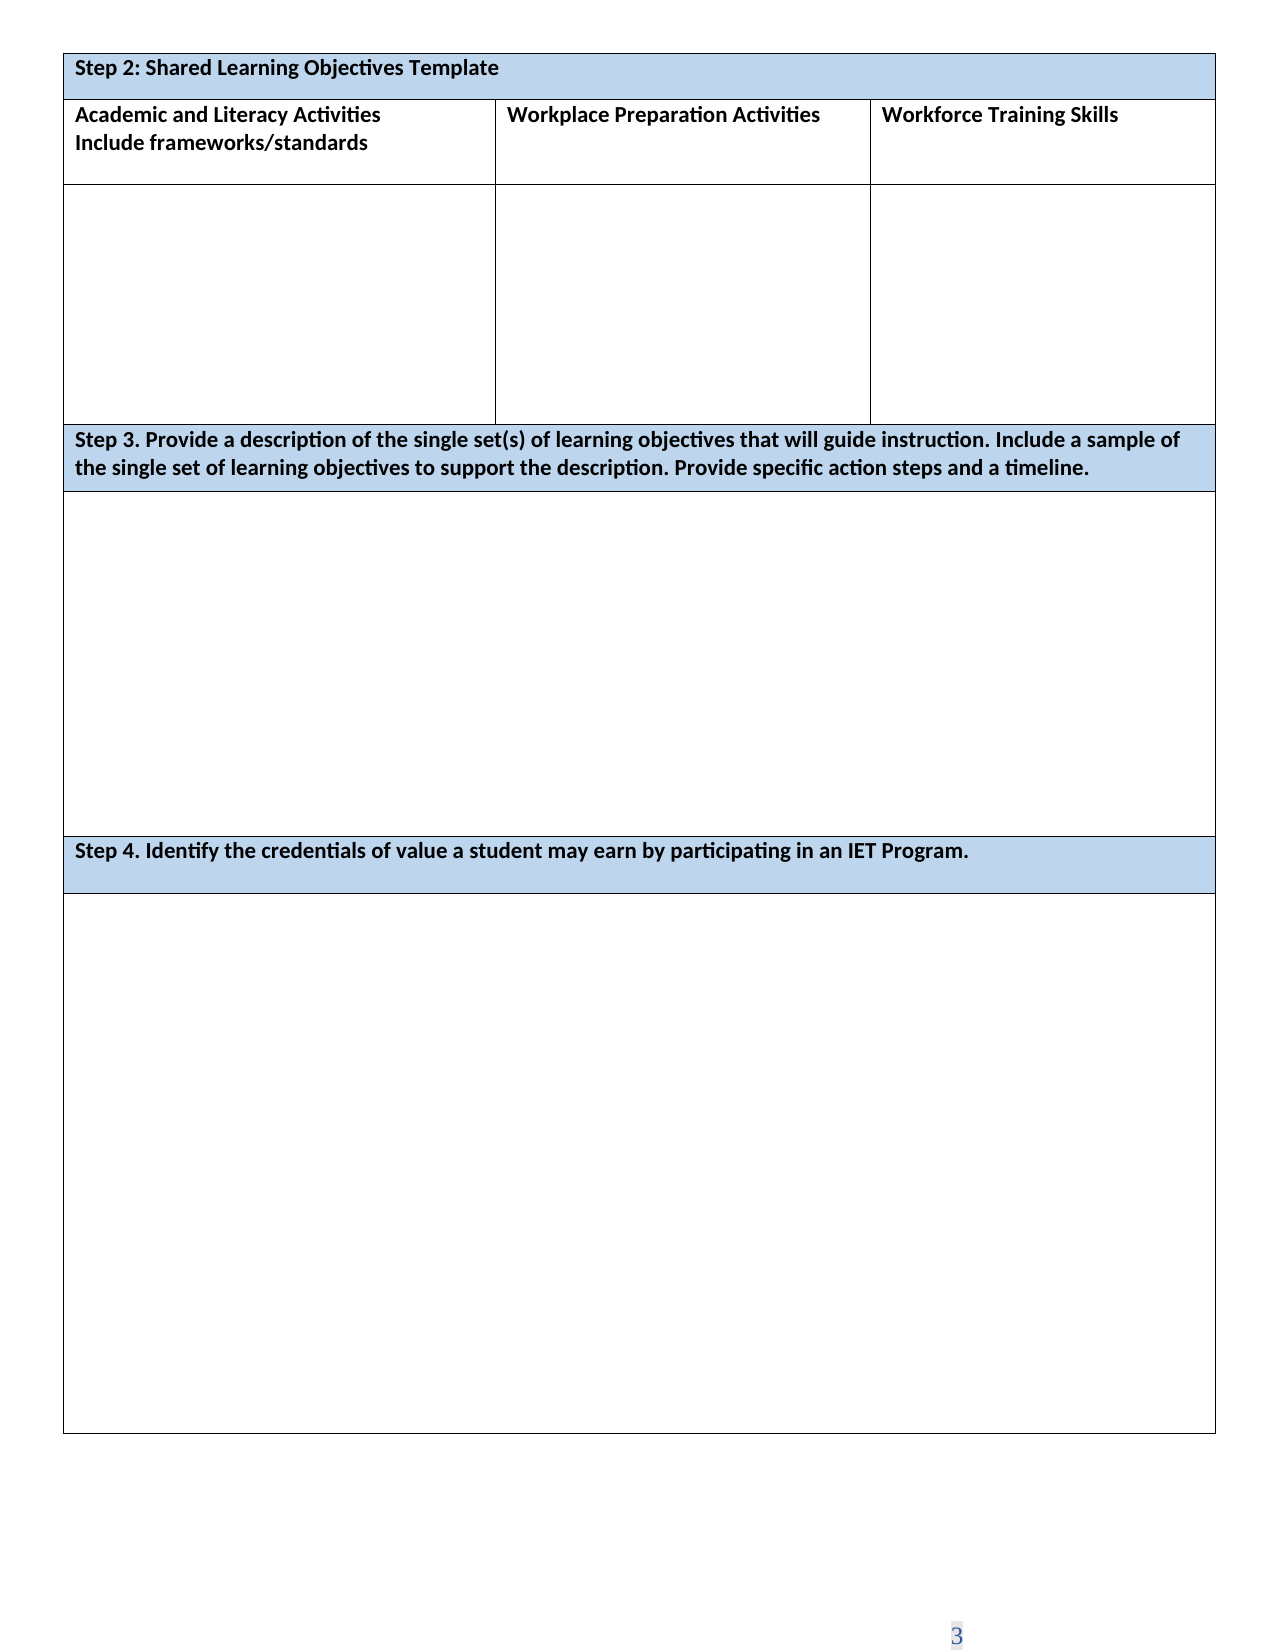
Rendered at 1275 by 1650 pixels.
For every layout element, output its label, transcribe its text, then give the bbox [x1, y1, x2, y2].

table_cell [871, 185, 1215, 424]
table_cell [496, 185, 870, 424]
table_cell Academic and Literacy Activities Include frameworks/standards [64, 100, 495, 184]
table_cell [64, 894, 1215, 1433]
table_cell Workplace Preparation Activities [496, 100, 870, 184]
table_cell [64, 492, 1215, 836]
table_cell Step 2: Shared Learning Objectives Template [64, 54, 1215, 99]
table_cell [64, 185, 495, 424]
table_cell Step 4. Identify the credentials of value a student may earn by participating in an IET Program. [64, 837, 1215, 893]
table_cell Workforce Training Skills [871, 100, 1215, 184]
table_cell Step 3. Provide a description of the single set(s) of learning objectives that will guide instruction. Include a sample of the single set of learning objectives to support the description. Provide specific action steps and a timeline. [64, 425, 1215, 491]
